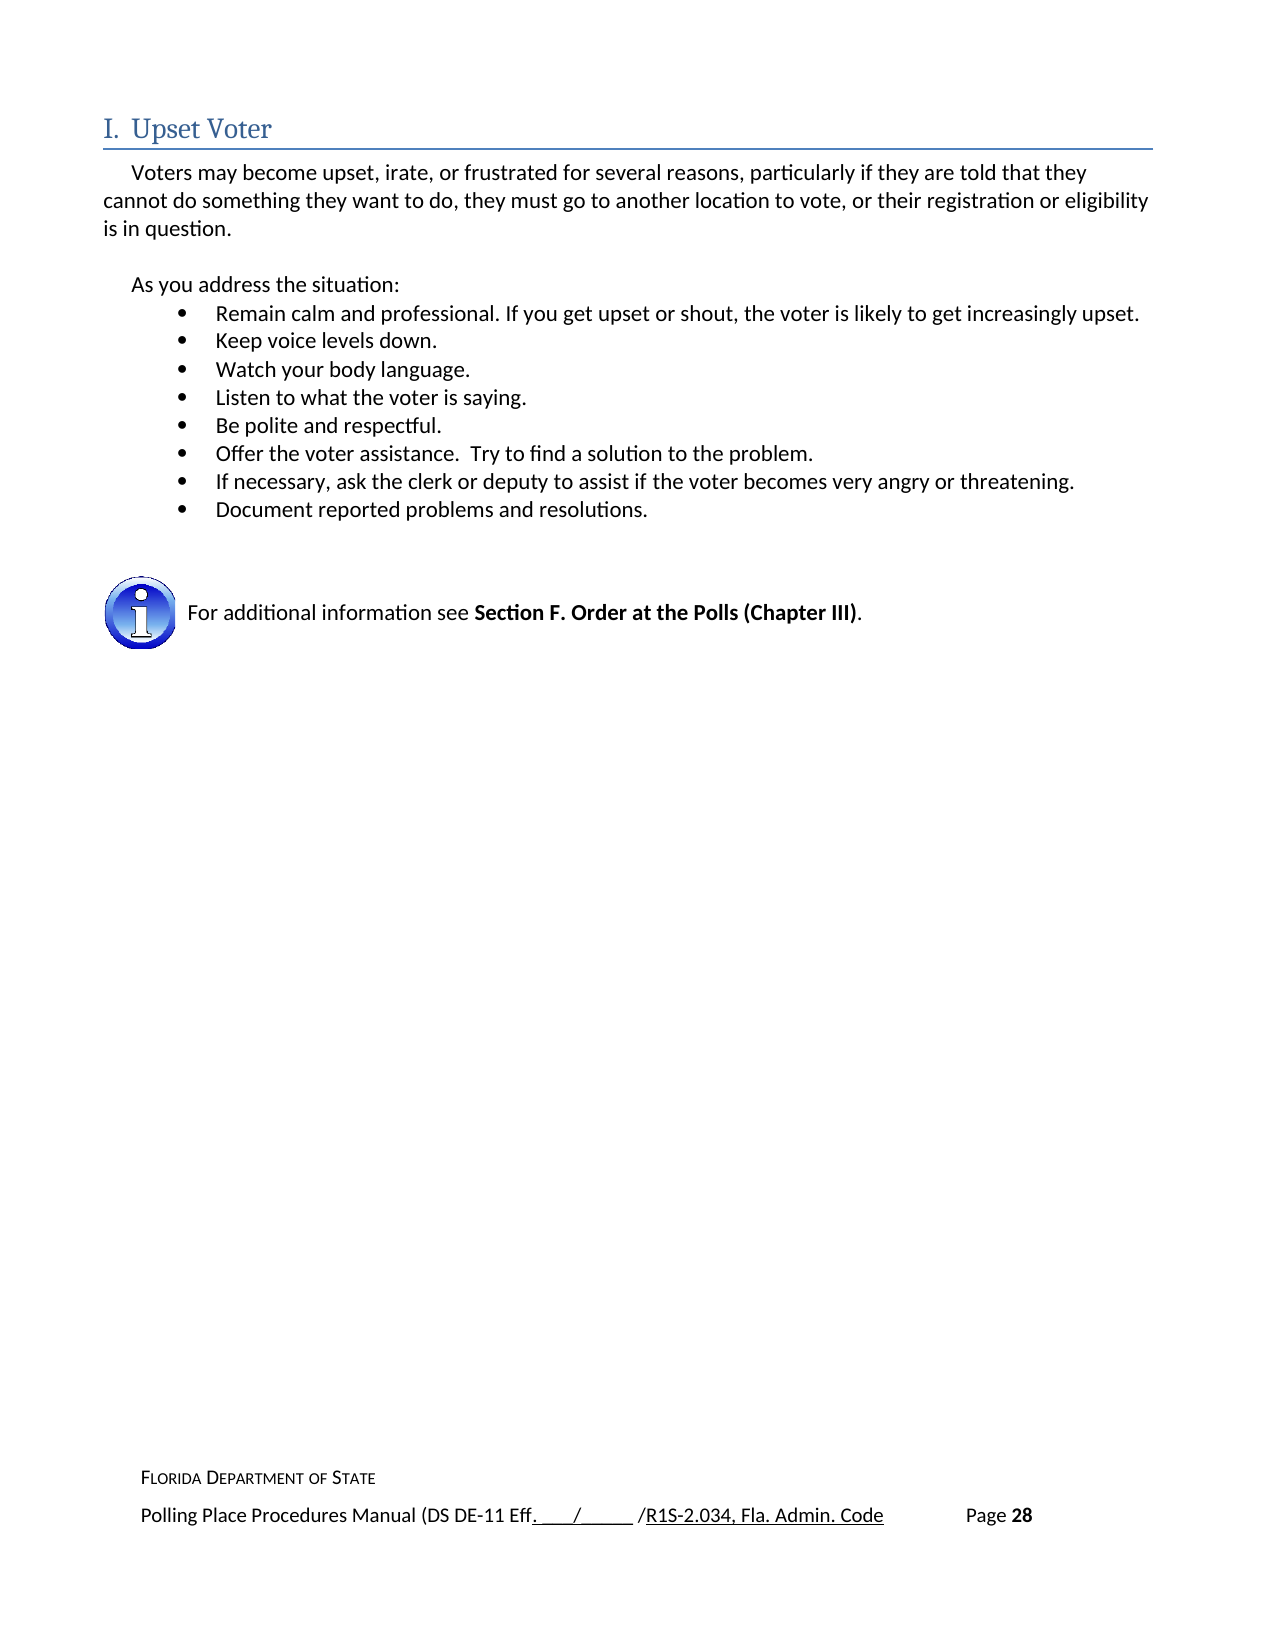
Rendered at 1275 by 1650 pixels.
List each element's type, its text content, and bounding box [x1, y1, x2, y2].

list If necessary, ask the clerk or deputy to assist if the voter becomes very angry or threatening. [178, 467, 1153, 495]
list Document reported problems and resolutions. [178, 495, 1153, 523]
list Remain calm and professional. If you get upset or shout, the voter is likely to get increasingly upset. [178, 299, 1153, 327]
subtitle I. Upset Voter [103, 112, 1153, 148]
list Be polite and respectful. [178, 411, 1153, 439]
text Voters may become upset, irate, or frustrated for several reasons, particularly if they are told that they cannot do something they want to do, they must go to another location to vote, or their registration or eligibility is in question. [103, 158, 1153, 243]
list Offer the voter assistance. Try to find a solution to the problem. [178, 439, 1153, 467]
list Keep voice levels down. [178, 327, 1153, 355]
text For additional information see Section F. Order at the Polls (Chapter III). [175, 598, 1153, 626]
picture [103, 575, 175, 647]
text As you address the situation: [103, 271, 1153, 299]
list Watch your body language. [178, 355, 1153, 383]
list Listen to what the voter is saying. [178, 383, 1153, 411]
